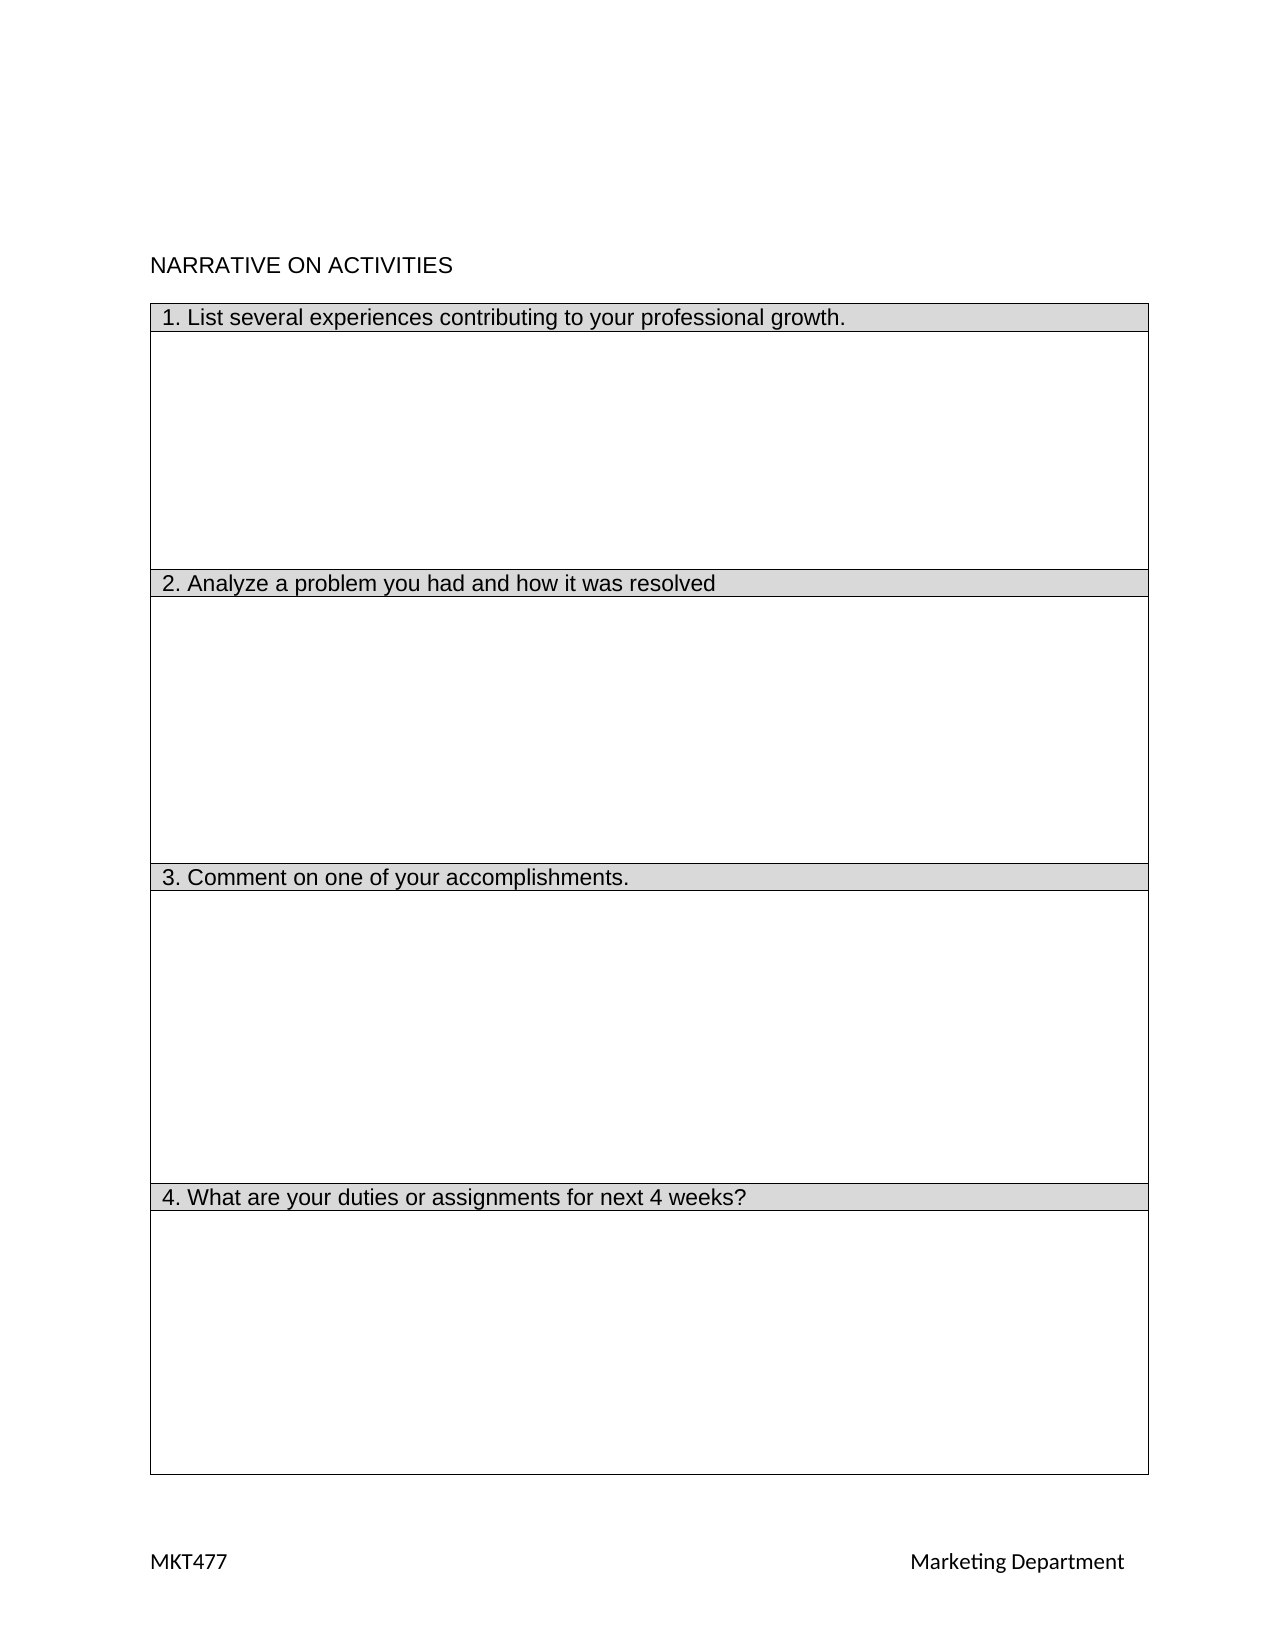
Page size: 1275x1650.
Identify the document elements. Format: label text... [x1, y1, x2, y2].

text NARRATIVE ON ACTIVITIES [150, 252, 1125, 278]
table_header 1. List several experiences contributing to your professional growth. [151, 304, 1148, 331]
table_cell 4. What are your duties or assignments for next 4 weeks? [151, 1184, 1148, 1210]
table_cell 2. Analyze a problem you had and how it was resolved [151, 570, 1148, 596]
table_cell [151, 891, 1148, 1182]
table_cell 3. Comment on one of your accomplishments. [151, 864, 1148, 890]
table_cell [151, 597, 1148, 862]
table_cell [151, 332, 1148, 569]
table_cell [151, 1211, 1148, 1474]
